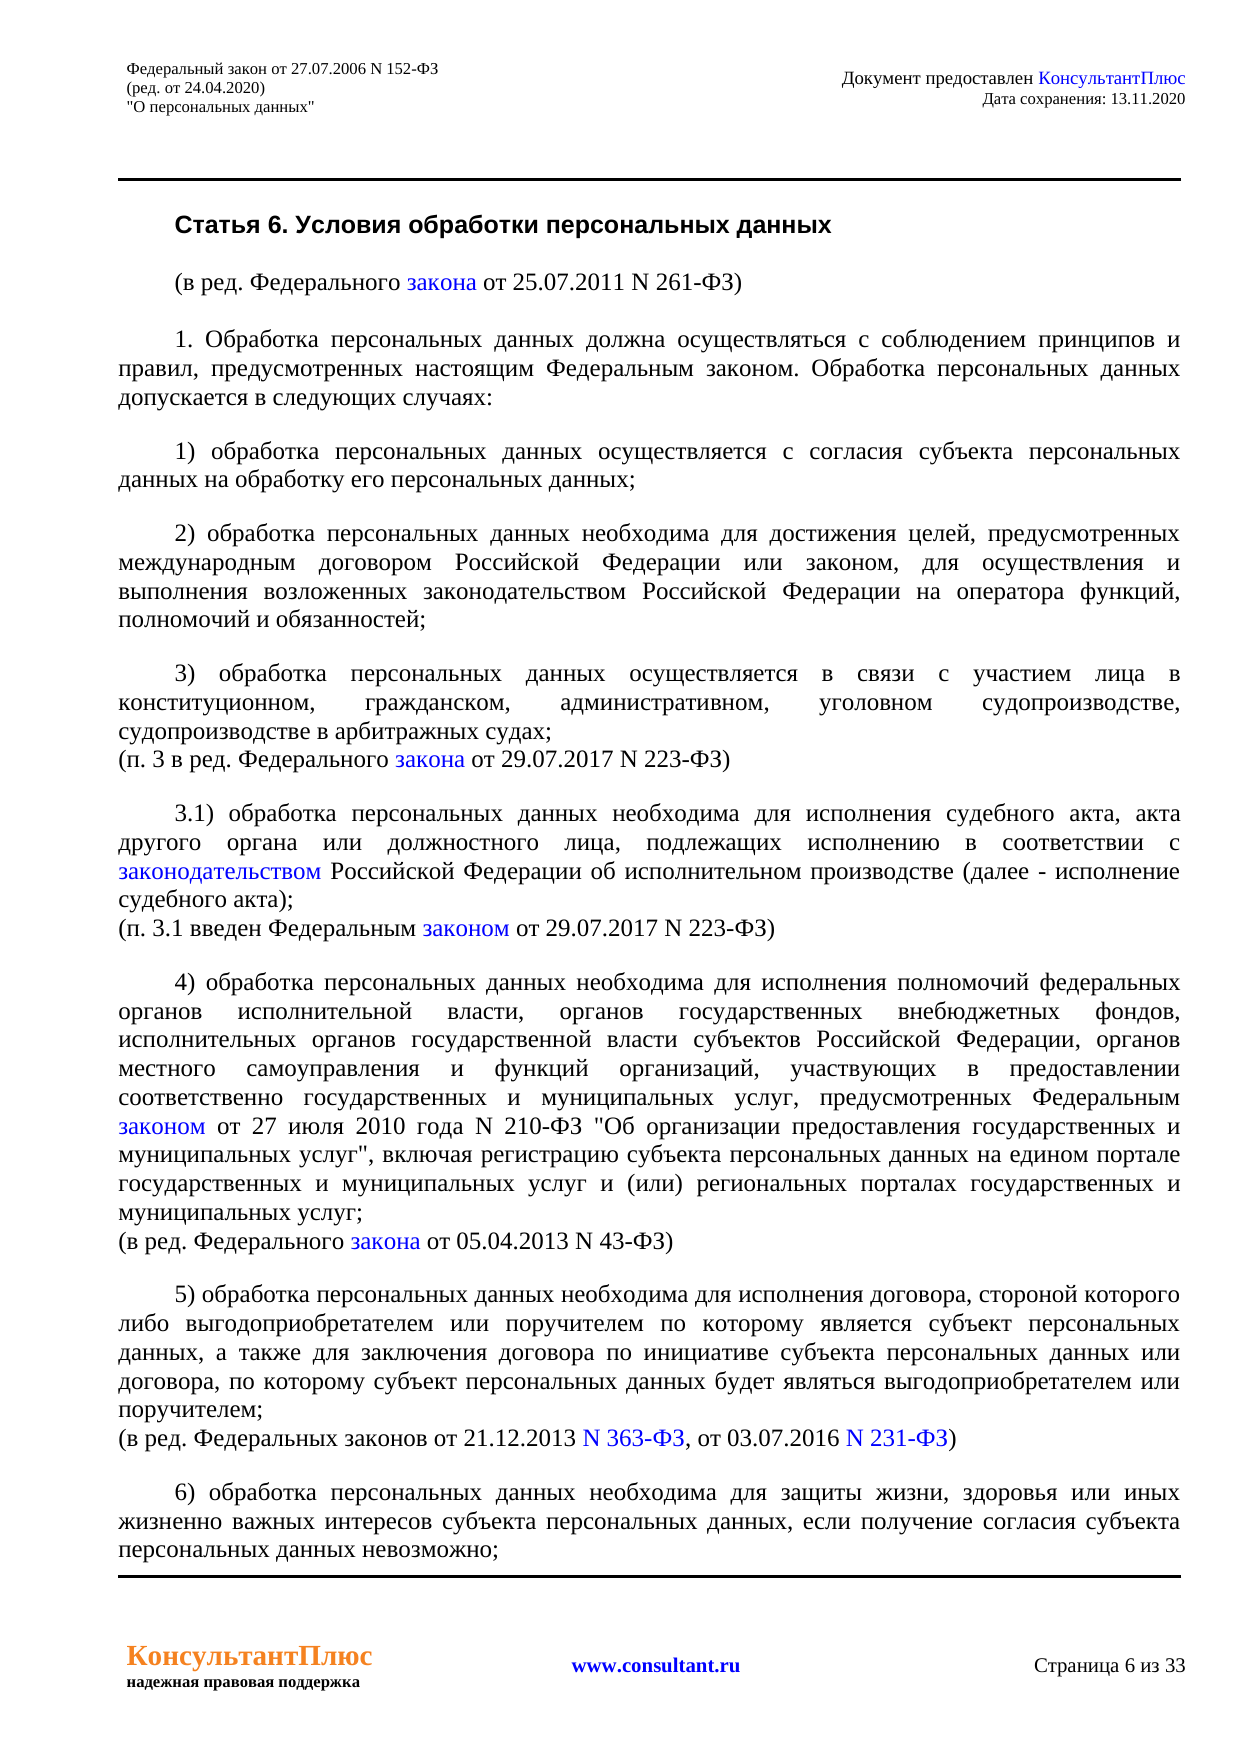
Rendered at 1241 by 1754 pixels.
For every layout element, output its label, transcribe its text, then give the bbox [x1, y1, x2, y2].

text (п. 3.1 введен Федеральным законом от 29.07.2017 N 223-ФЗ) [118, 913, 1181, 942]
text 2) обработка персональных данных необходима для достижения целей, предусмотренных международным договором Российской Федерации или законом, для осуществления и выполнения возложенных законодательством Российской Федерации на оператора функций, полномочий и обязанностей; [118, 518, 1181, 633]
text 4) обработка персональных данных необходима для исполнения полномочий федеральных органов исполнительной власти, органов государственных внебюджетных фондов, исполнительных органов государственной власти субъектов Российской Федерации, органов местного самоуправления и функций организаций, участвующих в предоставлении соответственно государственных и муниципальных услуг, предусмотренных Федеральным законом от 27 июля 2010 года N 210-ФЗ "Об организации предоставления государственных и муниципальных услуг", включая регистрацию субъекта персональных данных на едином портале государственных и муниципальных услуг и (или) региональных порталах государственных и муниципальных услуг; [118, 967, 1181, 1226]
text 3.1) обработка персональных данных необходима для исполнения судебного акта, акта другого органа или должностного лица, подлежащих исполнению в соответствии с законодательством Российской Федерации об исполнительном производстве (далее - исполнение судебного акта); [118, 798, 1181, 913]
text 3) обработка персональных данных осуществляется в связи с участием лица в конституционном, гражданском, административном, уголовном судопроизводстве, судопроизводстве в арбитражных судах; [118, 658, 1181, 744]
text (в ред. Федерального закона от 05.04.2013 N 43-ФЗ) [118, 1226, 1181, 1254]
title Статья 6. Условия обработки персональных данных [118, 209, 1181, 238]
text 6) обработка персональных данных необходима для защиты жизни, здоровья или иных жизненно важных интересов субъекта персональных данных, если получение согласия субъекта персональных данных невозможно; [118, 1477, 1181, 1563]
text 1. Обработка персональных данных должна осуществляться с соблюдением принципов и правил, предусмотренных настоящим Федеральным законом. Обработка персональных данных допускается в следующих случаях: [118, 324, 1181, 411]
text 1) обработка персональных данных осуществляется с согласия субъекта персональных данных на обработку его персональных данных; [118, 436, 1181, 493]
text (в ред. Федерального закона от 25.07.2011 N 261-ФЗ) [118, 267, 1181, 296]
text (п. 3 в ред. Федерального закона от 29.07.2017 N 223-ФЗ) [118, 744, 1181, 773]
text (в ред. Федеральных законов от 21.12.2013 N 363-ФЗ, от 03.07.2016 N 231-ФЗ) [118, 1423, 1181, 1452]
text 5) обработка персональных данных необходима для исполнения договора, стороной которого либо выгодоприобретателем или поручителем по которому является субъект персональных данных, а также для заключения договора по инициативе субъекта персональных данных или договора, по которому субъект персональных данных будет являться выгодоприобретателем или поручителем; [118, 1279, 1181, 1423]
